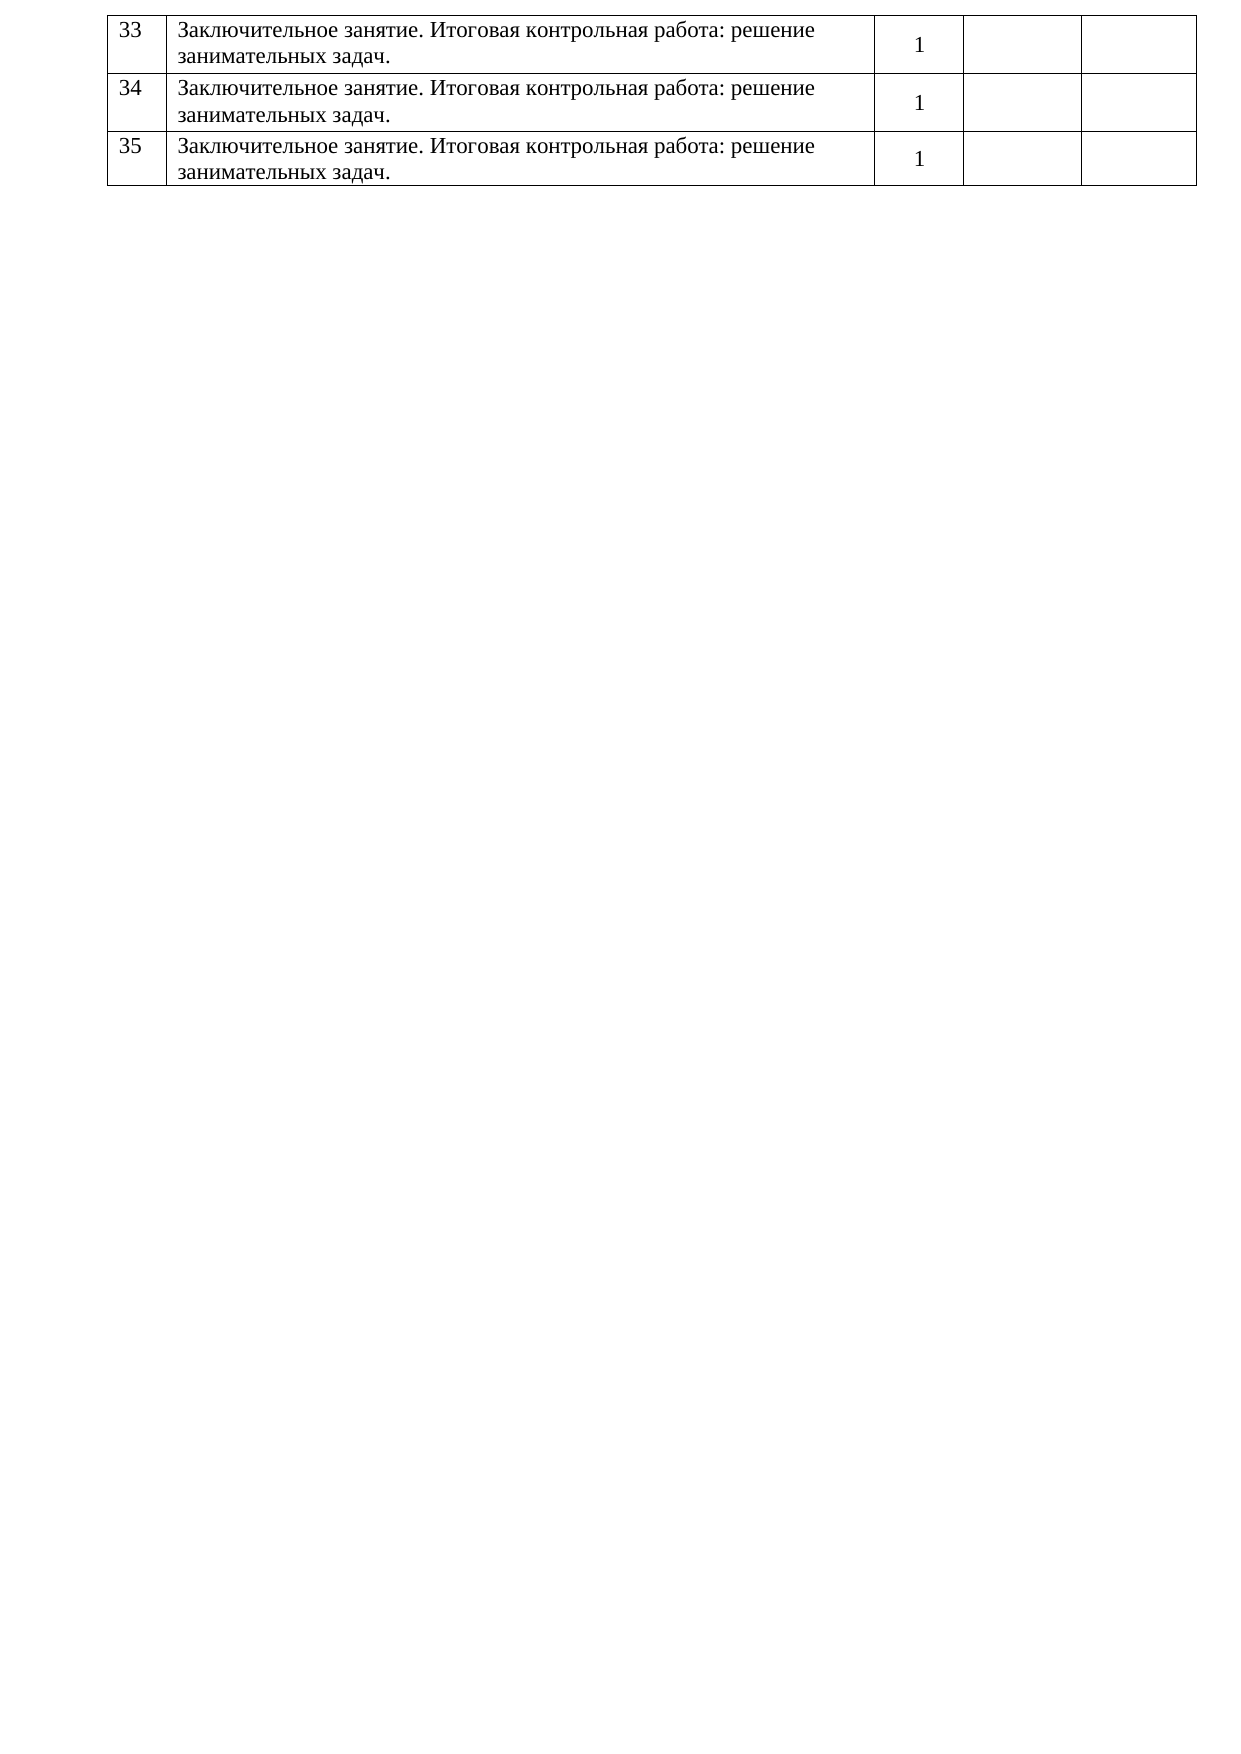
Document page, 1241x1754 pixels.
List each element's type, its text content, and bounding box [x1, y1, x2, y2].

table_cell [108, 74, 166, 131]
table_cell [964, 16, 1081, 73]
table_cell [1082, 16, 1196, 73]
table_cell 1 [875, 74, 963, 131]
table_cell Заключительное занятие. Итоговая контрольная работа: решение занимательных задач. [167, 132, 874, 185]
table_cell 1 [875, 16, 963, 73]
table_cell [108, 16, 166, 73]
table_cell Заключительное занятие. Итоговая контрольная работа: решение занимательных задач. [167, 16, 874, 73]
table_cell [1082, 74, 1196, 131]
table_cell [964, 74, 1081, 131]
table_cell [964, 132, 1081, 185]
table_cell Заключительное занятие. Итоговая контрольная работа: решение занимательных задач. [167, 74, 874, 131]
table_cell 1 [875, 132, 963, 185]
table_cell [108, 132, 166, 185]
table_cell [1082, 132, 1196, 185]
